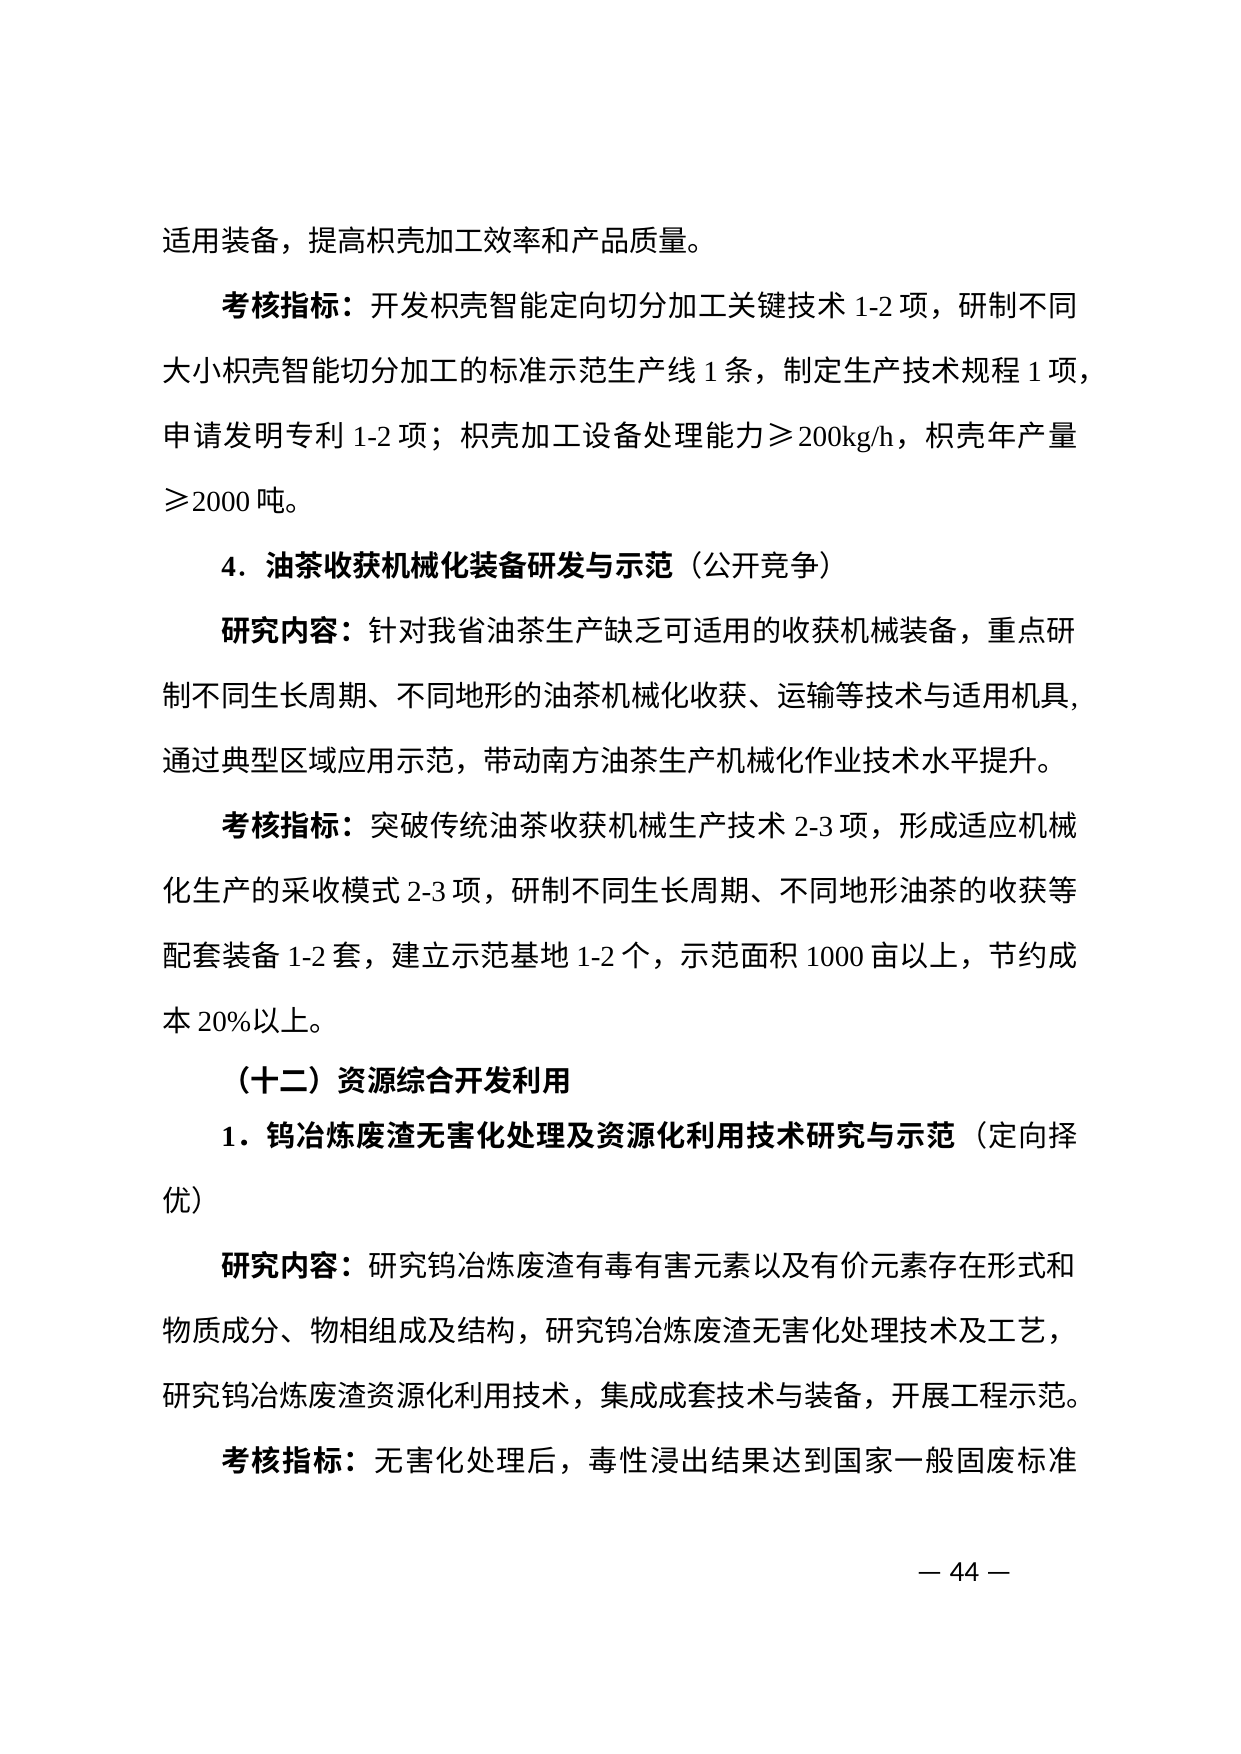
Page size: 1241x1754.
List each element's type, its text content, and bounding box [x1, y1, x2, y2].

text 4．油茶收获机械化装备研发与示范（公开竞争） [162, 531, 1078, 596]
text （十二）资源综合开发利用 [162, 1051, 1078, 1101]
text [162, 206, 1078, 271]
text 考核指标：开发枳壳智能定向切分加工关键技术1-2项，研制不同大小枳壳智能切分加工的标准示范生产线1条，制定生产技术规程1项，申请发明专利1-2项；枳壳加工设备处理能力≥200kg/h，枳壳年产量≥2000吨。 [162, 271, 1078, 531]
text 研究内容：研究钨冶炼废渣有毒有害元素以及有价元素存在形式和物质成分、物相组成及结构，研究钨冶炼废渣无害化处理技术及工艺，研究钨冶炼废渣资源化利用技术，集成成套技术与装备，开展工程示范。 [162, 1231, 1078, 1426]
text 研究内容：针对我省油茶生产缺乏可适用的收获机械装备，重点研制不同生长周期、不同地形的油茶机械化收获、运输等技术与适用机具,通过典型区域应用示范，带动南方油茶生产机械化作业技术水平提升。 [162, 596, 1078, 791]
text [162, 1426, 1078, 1491]
text 1．钨冶炼废渣无害化处理及资源化利用技术研究与示范（定向择优） [162, 1101, 1078, 1231]
text 考核指标：突破传统油茶收获机械生产技术2-3项，形成适应机械化生产的采收模式2-3项，研制不同生长周期、不同地形油茶的收获等配套装备1-2套，建立示范基地1-2个，示范面积1000亩以上，节约成本20%以上。 [162, 791, 1078, 1051]
